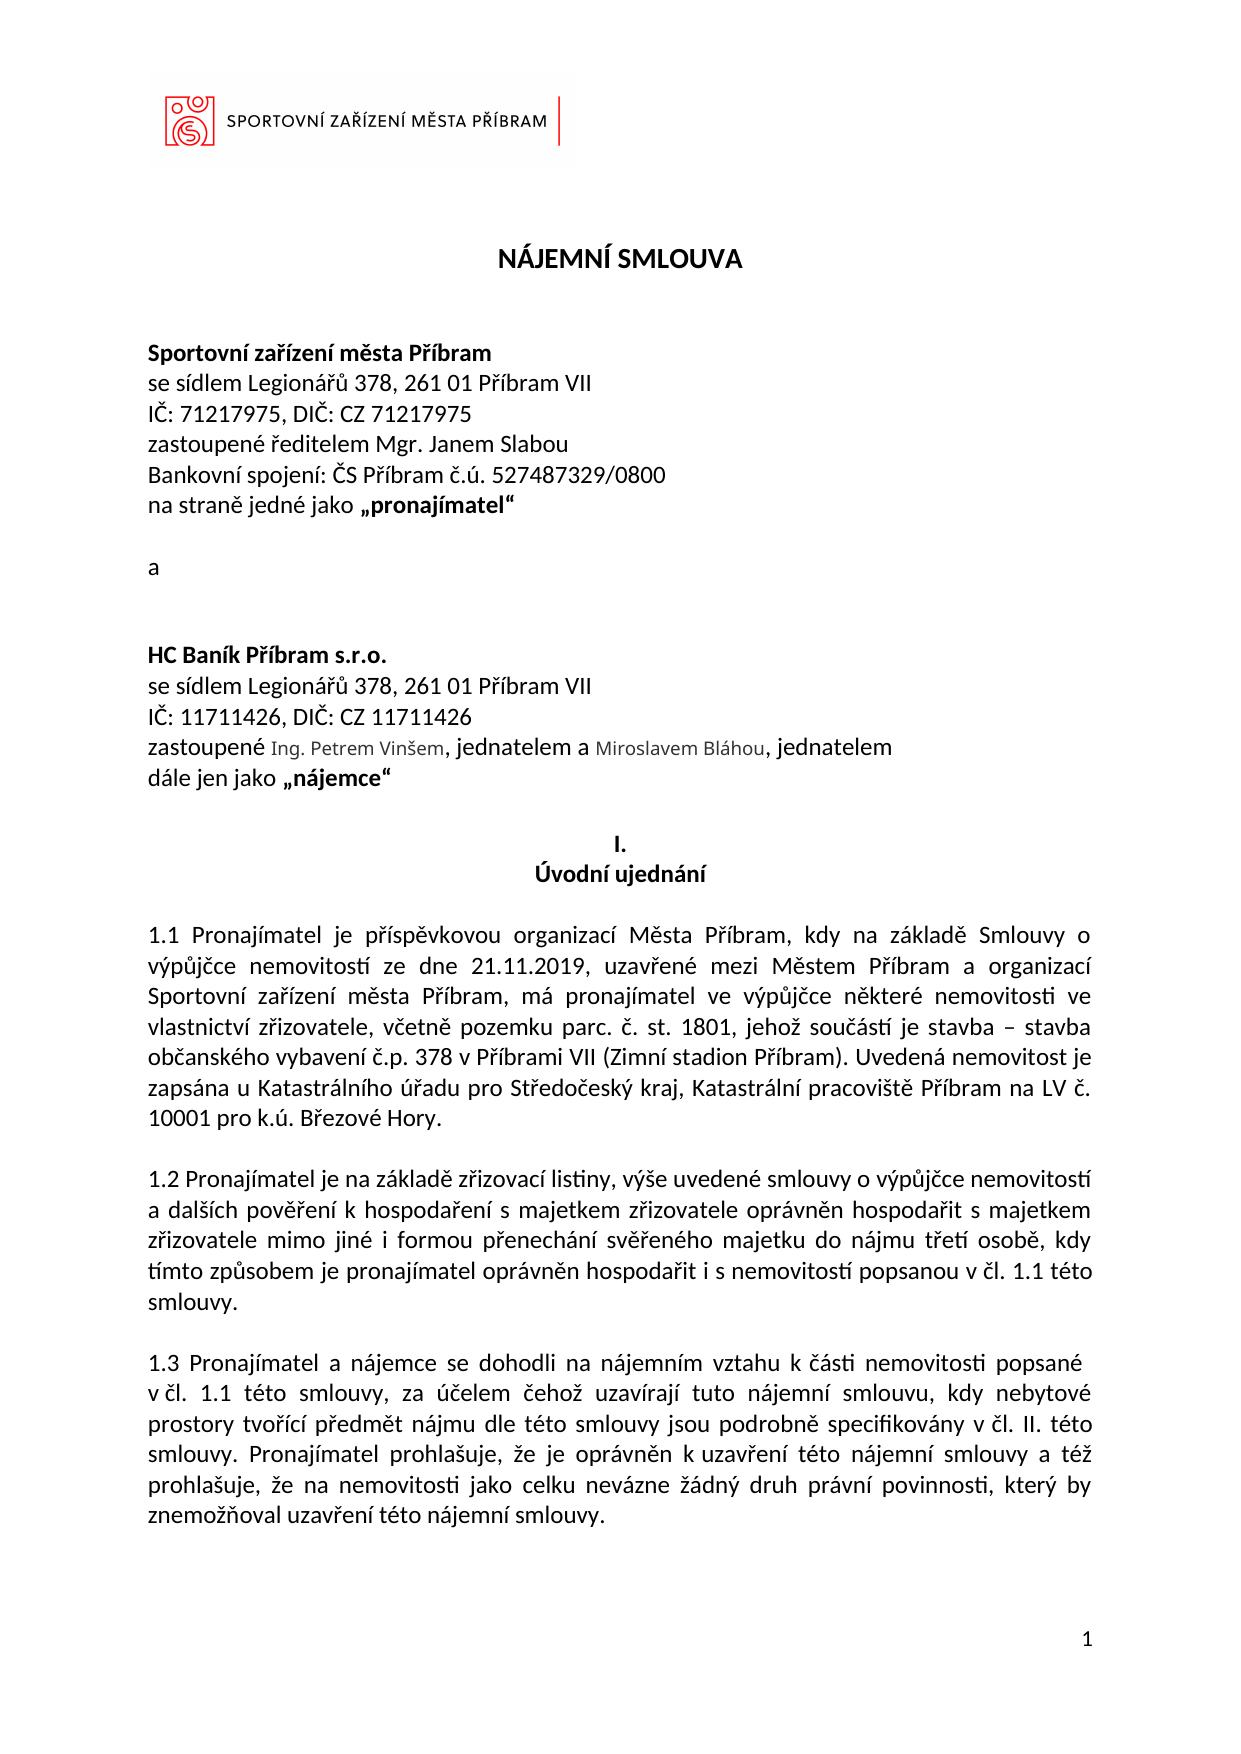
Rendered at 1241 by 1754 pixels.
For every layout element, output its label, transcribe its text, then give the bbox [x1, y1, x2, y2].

text dále jen jako „nájemce“ [148, 762, 1093, 792]
text Sportovní zařízení města Příbram [148, 337, 1093, 367]
text 1.1 Pronajímatel je příspěvkovou organizací Města Příbram, kdy na základě Smlouvy o výpůjčce nemovitostí ze dne 21.11.2019, uzavřené mezi Městem Příbram a organizací Sportovní zařízení města Příbram, má pronajímatel ve výpůjčce některé nemovitosti ve vlastnictví zřizovatele, včetně pozemku parc. č. st. 1801, jehož součástí je stavba – stavba občanského vybavení č.p. 378 v Příbrami VII (Zimní stadion Příbram). Uvedená nemovitost je zapsána u Katastrálního úřadu pro Středočeský kraj, Katastrální pracoviště Příbram na LV č. 10001 pro k.ú. Březové Hory. [148, 919, 1093, 1133]
text NÁJEMNÍ SMLOUVA [148, 240, 1093, 276]
text zastoupené Ing. Petrem Vinšem, jednatelem a Miroslavem Bláhou, jednatelem [148, 731, 1093, 762]
text 1.3 Pronajímatel a nájemce se dohodli na nájemním vztahu k části nemovitosti popsané v čl. 1.1 této smlouvy, za účelem čehož uzavírají tuto nájemní smlouvu, kdy nebytové prostory tvořící předmět nájmu dle této smlouvy jsou podrobně specifikovány v čl. II. této smlouvy. Pronajímatel prohlašuje, že je oprávněn k uzavření této nájemní smlouvy a též prohlašuje, že na nemovitosti jako celku nevázne žádný druh právní povinnosti, který by znemožňoval uzavření této nájemní smlouvy. [148, 1347, 1093, 1530]
text HC Baník Příbram s.r.o. [148, 640, 1093, 670]
picture [147, 73, 578, 169]
text zastoupené ředitelem Mgr. Janem Slabou [148, 428, 1093, 459]
text IČ: 71217975, DIČ: CZ 71217975 [148, 398, 1093, 428]
text se sídlem Legionářů 378, 261 01 Příbram VII [148, 670, 1093, 701]
text 1.2 Pronajímatel je na základě zřizovací listiny, výše uvedené smlouvy o výpůjčce nemovitostí a dalších pověření k hospodaření s majetkem zřizovatele oprávněn hospodařit s majetkem zřizovatele mimo jiné i formou přenechání svěřeného majetku do nájmu třetí osobě, kdy tímto způsobem je pronajímatel oprávněn hospodařit i s nemovitostí popsanou v čl. 1.1 této smlouvy. [148, 1164, 1093, 1316]
text I. [148, 828, 1093, 858]
text IČ: 11711426, DIČ: CZ 11711426 [148, 701, 1093, 731]
text se sídlem Legionářů 378, 261 01 Příbram VII [148, 367, 1093, 398]
text Úvodní ujednání [148, 858, 1093, 889]
text Bankovní spojení: ČS Příbram č.ú. 527487329/0800 [148, 459, 1093, 489]
text na straně jedné jako „pronajímatel“ [148, 489, 1093, 520]
text a [148, 551, 1093, 581]
